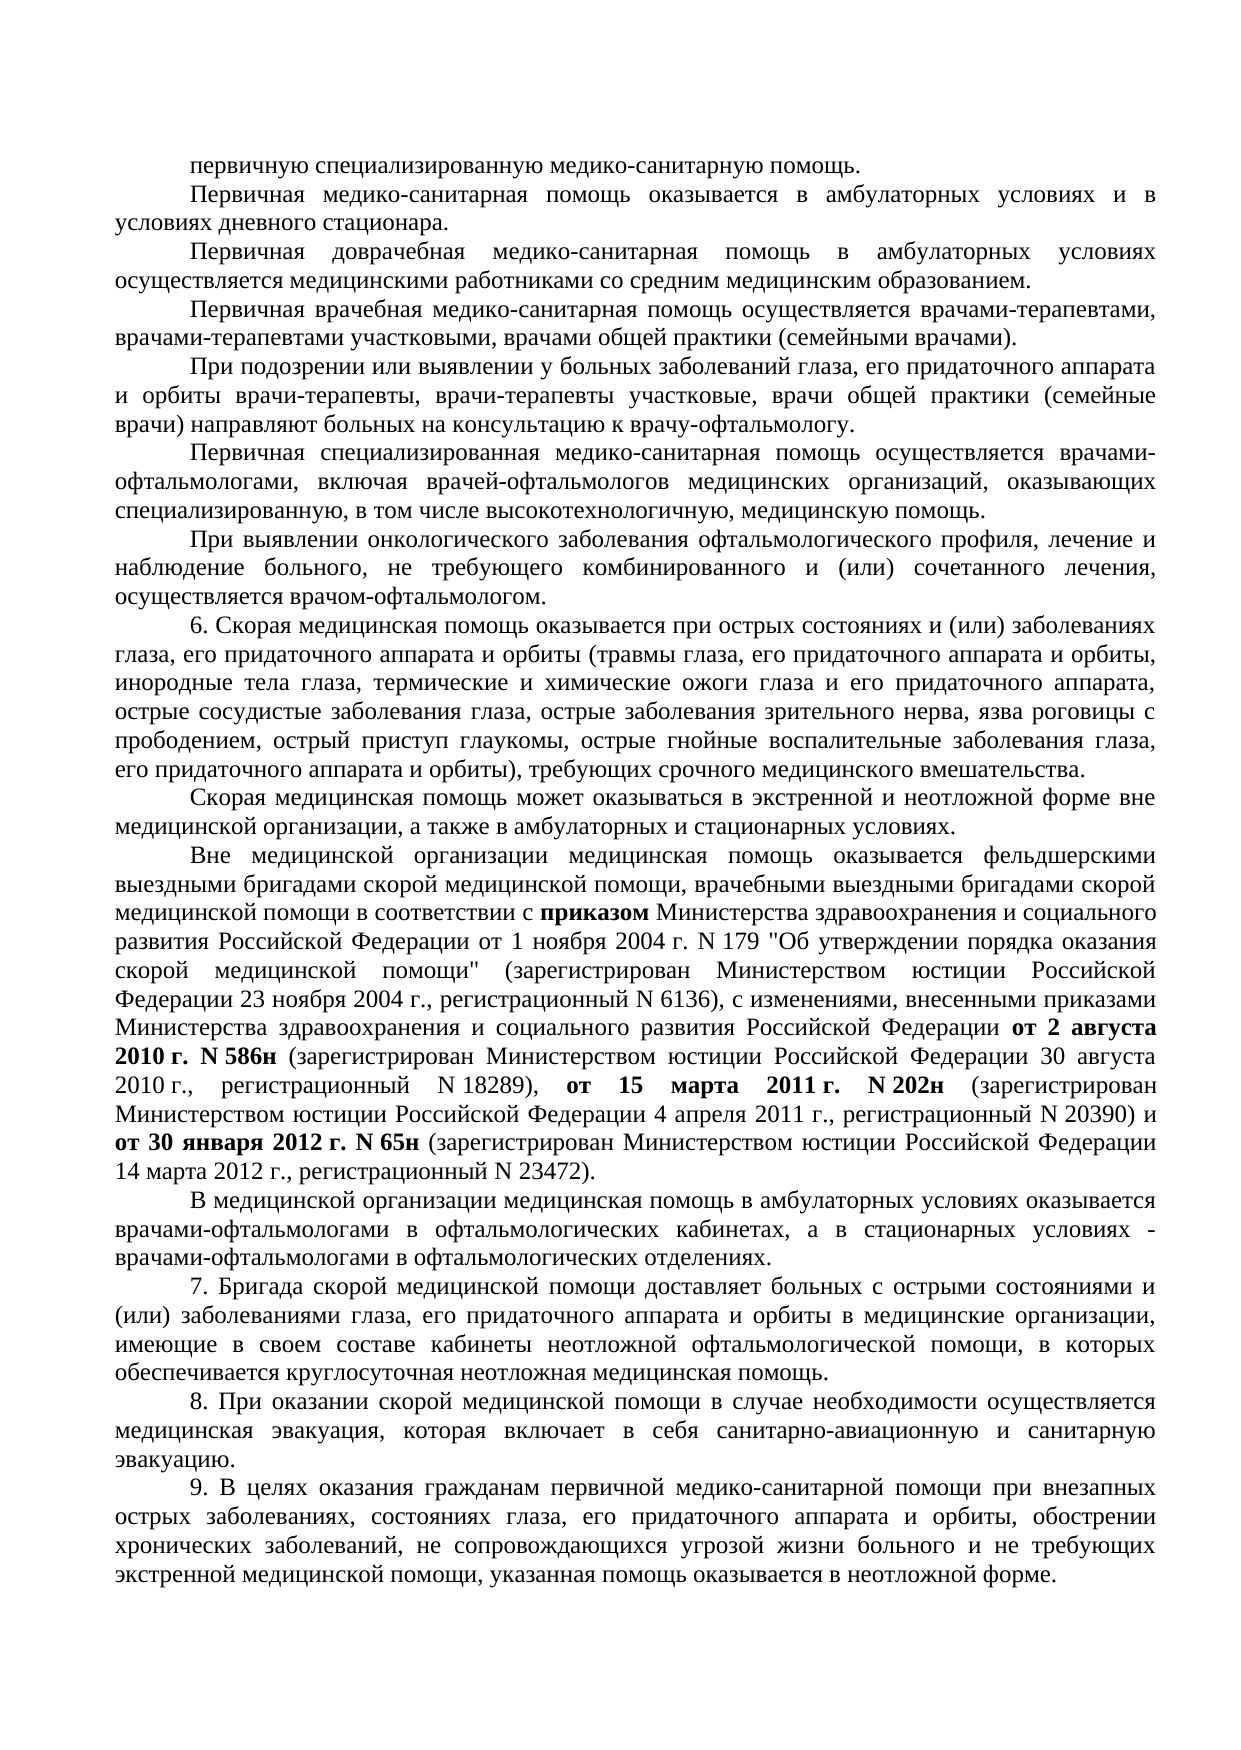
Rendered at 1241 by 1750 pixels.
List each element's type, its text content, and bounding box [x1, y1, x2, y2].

text 8. При оказании скорой медицинской помощи в случае необходимости осуществляется медицинская эвакуация, которая включает в себя санитарно-авиационную и санитарную эвакуацию. [114, 1386, 1157, 1472]
text Скорая медицинская помощь может оказываться в экстренной и неотложной форме вне медицинской организации, а также в амбулаторных и стационарных условиях. [114, 782, 1157, 840]
text 6. Скорая медицинская помощь оказывается при острых состояниях и (или) заболеваниях глаза, его придаточного аппарата и орбиты (травмы глаза, его придаточного аппарата и орбиты, инородные тела глаза, термические и химические ожоги глаза и его придаточного аппарата, острые сосудистые заболевания глаза, острые заболевания зрительного нерва, язва роговицы с прободением, острый приступ глаукомы, острые гнойные воспалительные заболевания глаза, его придаточного аппарата и орбиты), требующих срочного медицинского вмешательства. [114, 610, 1157, 782]
text 7. Бригада скорой медицинской помощи доставляет больных с острыми состояниями и (или) заболеваниями глаза, его придаточного аппарата и орбиты в медицинские организации, имеющие в своем составе кабинеты неотложной офтальмологической помощи, в которых обеспечивается круглосуточная неотложная медицинская помощь. [114, 1271, 1157, 1386]
text Вне медицинской организации медицинская помощь оказывается фельдшерскими выездными бригадами скорой медицинской помощи, врачебными выездными бригадами скорой медицинской помощи в соответствии с приказом Министерства здравоохранения и социального развития Российской Федерации от 1 ноября 2004 г. N 179 "Об утверждении порядка оказания скорой медицинской помощи" (зарегистрирован Министерством юстиции Российской Федерации 23 ноября 2004 г., регистрационный N 6136), с изменениями, внесенными приказами Министерства здравоохранения и социального развития Российской Федерации от 2 августа 2010 г. N 586н (зарегистрирован Министерством юстиции Российской Федерации 30 августа 2010 г., регистрационный N 18289), от 15 марта 2011 г. N 202н (зарегистрирован Министерством юстиции Российской Федерации 4 апреля 2011 г., регистрационный N 20390) и от 30 января 2012 г. N 65н (зарегистрирован Министерством юстиции Российской Федерации 14 марта 2012 г., регистрационный N 23472). [114, 840, 1157, 1185]
text В медицинской организации медицинская помощь в амбулаторных условиях оказывается врачами-офтальмологами в офтальмологических кабинетах, а в стационарных условиях - врачами-офтальмологами в офтальмологических отделениях. [114, 1185, 1157, 1271]
text Первичная доврачебная медико-санитарная помощь в амбулаторных условиях осуществляется медицинскими работниками со средним медицинским образованием. [114, 236, 1157, 294]
text Первичная медико-санитарная помощь оказывается в амбулаторных условиях и в условиях дневного стационара. [114, 179, 1157, 236]
text первичную специализированную медико-санитарную помощь. [114, 150, 1157, 179]
text При выявлении онкологического заболевания офтальмологического профиля, лечение и наблюдение больного, не требующего комбинированного и (или) сочетанного лечения, осуществляется врачом-офтальмологом. [114, 524, 1157, 610]
text 9. В целях оказания гражданам первичной медико-санитарной помощи при внезапных острых заболеваниях, состояниях глаза, его придаточного аппарата и орбиты, обострении хронических заболеваний, не сопровождающихся угрозой жизни больного и не требующих экстренной медицинской помощи, указанная помощь оказывается в неотложной форме. [114, 1472, 1157, 1587]
text Первичная специализированная медико-санитарная помощь осуществляется врачами-офтальмологами, включая врачей-офтальмологов медицинских организаций, оказывающих специализированную, в том числе высокотехнологичную, медицинскую помощь. [114, 437, 1157, 524]
text При подозрении или выявлении у больных заболеваний глаза, его придаточного аппарата и орбиты врачи-терапевты, врачи-терапевты участковые, врачи общей практики (семейные врачи) направляют больных на консультацию к врачу-офтальмологу. [114, 351, 1157, 437]
text Первичная врачебная медико-санитарная помощь осуществляется врачами-терапевтами, врачами-терапевтами участковыми, врачами общей практики (семейными врачами). [114, 294, 1157, 351]
